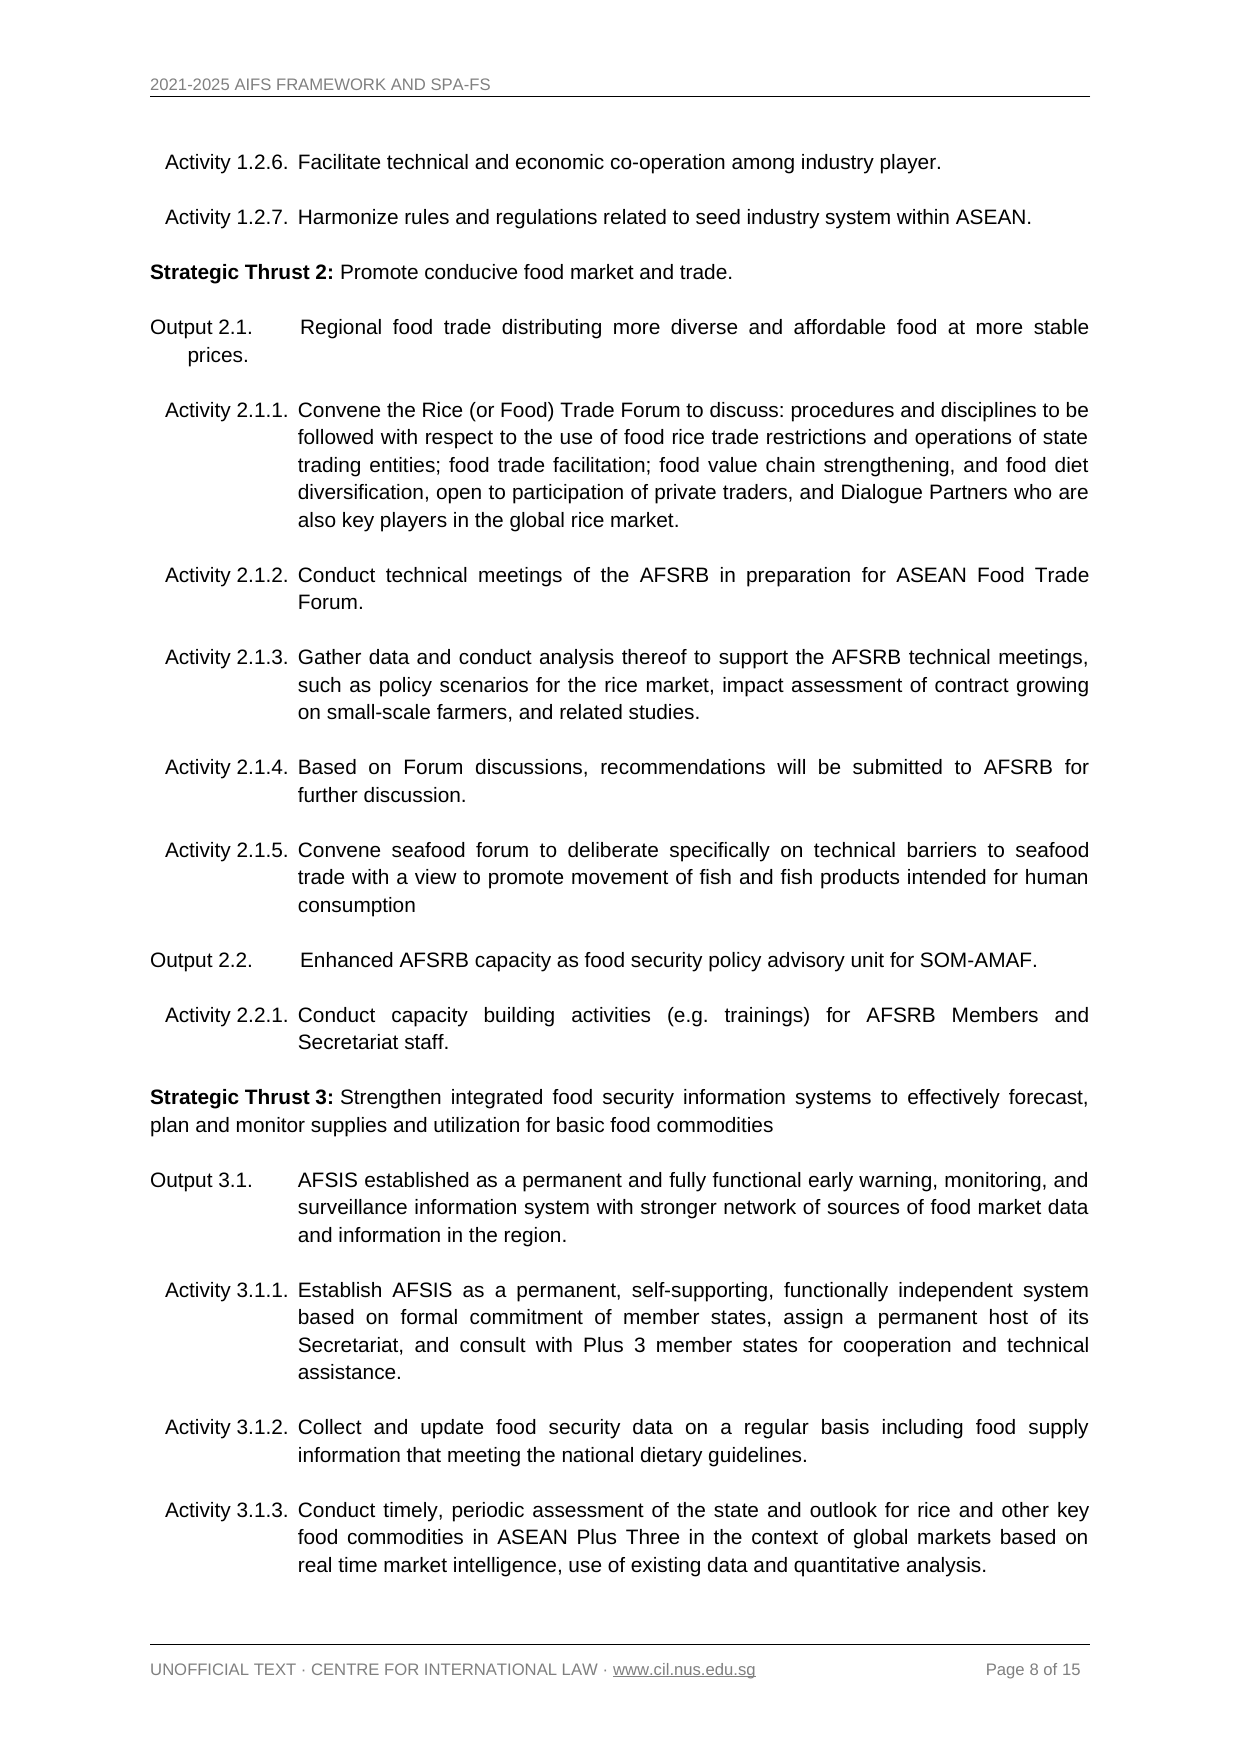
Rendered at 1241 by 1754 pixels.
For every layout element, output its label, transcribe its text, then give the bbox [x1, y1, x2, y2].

list Collect and update food security data on a regular basis including food supply information that meeting the national dietary guidelines. [165, 1415, 1090, 1466]
list Based on Forum discussions, recommendations will be submitted to AFSRB for further discussion. [165, 755, 1090, 806]
list Enhanced AFSRB capacity as food security policy advisory unit for SOM-AMAF. [150, 947, 1090, 971]
list Facilitate technical and economic co-operation among industry player. [165, 150, 1090, 174]
list Regional food trade distributing more diverse and affordable food at more stable prices. [150, 315, 1090, 366]
list Conduct capacity building activities (e.g. trainings) for AFSRB Members and Secretariat staff. [165, 1002, 1090, 1054]
list Harmonize rules and regulations related to seed industry system within ASEAN. [165, 205, 1090, 229]
list Convene seafood forum to deliberate specifically on technical barriers to seafood trade with a view to promote movement of fish and fish products intended for human consumption [165, 837, 1090, 916]
list AFSIS established as a permanent and fully functional early warning, monitoring, and surveillance information system with stronger network of sources of food market data and information in the region. [150, 1167, 1090, 1246]
list Establish AFSIS as a permanent, self-supporting, functionally independent system based on formal commitment of member states, assign a permanent host of its Secretariat, and consult with Plus 3 member states for cooperation and technical assistance. [165, 1277, 1090, 1384]
list Strengthen integrated food security information systems to effectively forecast, plan and monitor supplies and utilization for basic food commodities [150, 1085, 1090, 1136]
list Conduct timely, periodic assessment of the state and outlook for rice and other key food commodities in ASEAN Plus Three in the context of global markets based on real time market intelligence, use of existing data and quantitative analysis. [165, 1497, 1090, 1576]
list Promote conducive food market and trade. [150, 260, 1090, 284]
list Convene the Rice (or Food) Trade Forum to discuss: procedures and disciplines to be followed with respect to the use of food rice trade restrictions and operations of state trading entities; food trade facilitation; food value chain strengthening, and food diet diversification, open to participation of private traders, and Dialogue Partners who are also key players in the global rice market. [165, 397, 1090, 531]
list Conduct technical meetings of the AFSRB in preparation for ASEAN Food Trade Forum. [165, 562, 1090, 614]
list Gather data and conduct analysis thereof to support the AFSRB technical meetings, such as policy scenarios for the rice market, impact assessment of contract growing on small-scale farmers, and related studies. [165, 645, 1090, 724]
